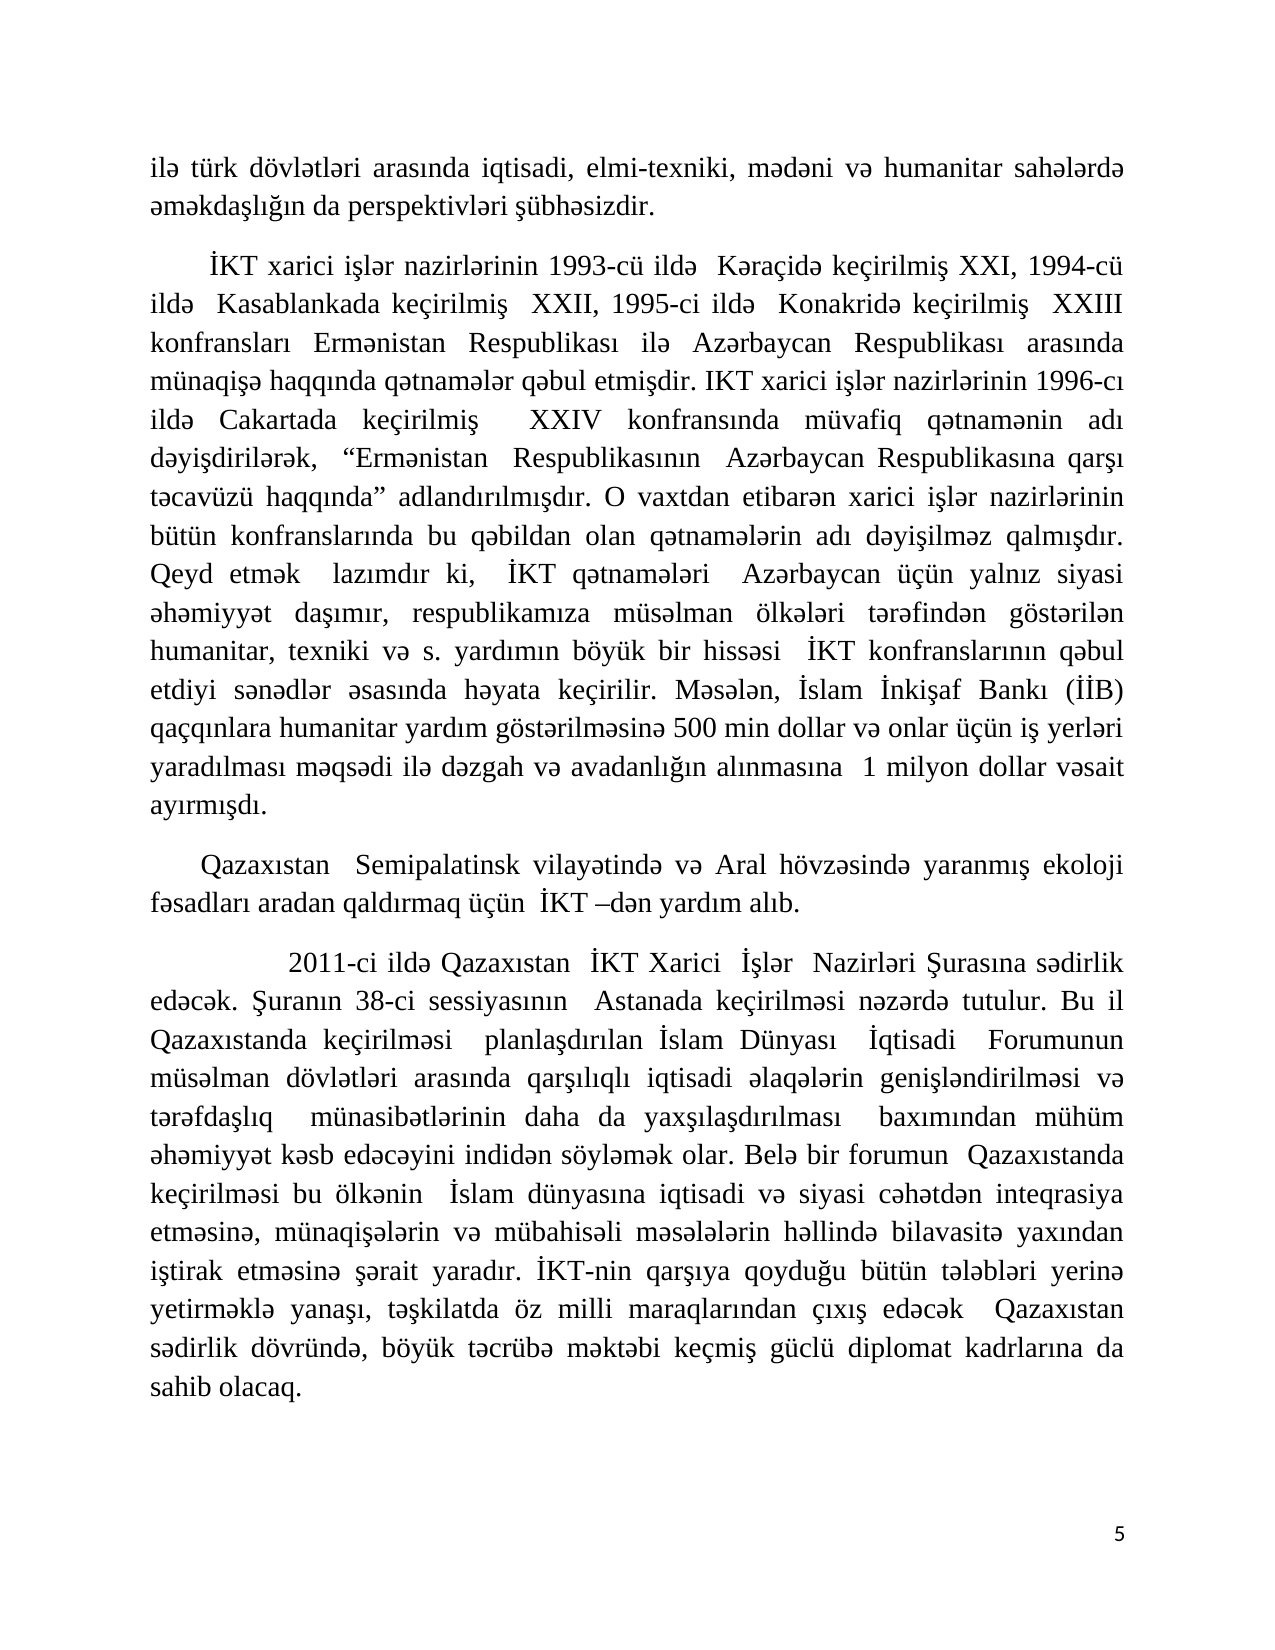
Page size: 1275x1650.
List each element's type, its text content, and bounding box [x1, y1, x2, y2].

text İKT xarici işlər nazirlərinin 1993-cü ildə Kəraçidə keçirilmiş XXI, 1994-cü ildə Kasablankada keçirilmiş XXII, 1995-ci ildə Konakridə keçirilmiş XXIII konfransları Ermənistan Respublikası ilə Azərbaycan Respublikası arasında münaqişə haqqında qətnamələr qəbul etmişdir. IKT xarici işlər nazirlərinin 1996-cı ildə Cakartada keçirilmiş XXIV konfransında müvafiq qətnamənin adı dəyişdirilərək, “Ermənistan Respublikasının Azərbaycan Respublikasına qarşı təcavüzü haqqında” adlandırılmışdır. O vaxtdan etibarən xarici işlər nazirlərinin bütün konfranslarında bu qəbildan olan qətnamələrin adı dəyişilməz qalmışdır. Qeyd etmək lazımdır ki, İKT qətnamələri Azərbaycan üçün yalnız siyasi əhəmiyyət daşımır, respublikamıza müsəlman ölkələri tərəfindən göstərilən humanitar, texniki və s. yardımın böyük bir hissəsi İKT konfranslarının qəbul etdiyi sənədlər əsasında həyata keçirilir. Məsələn, İslam İnkişaf Bankı (İİB) qaçqınlara humanitar yardım göstərilməsinə 500 min dollar və onlar üçün iş yerləri yaradılması məqsədi ilə dəzgah və avadanlığın alınmasına 1 milyon dollar vəsait ayırmışdı. [150, 248, 1125, 821]
text Qazaxıstan Semipalatinsk vilayətində və Aral hövzəsində yaranmış ekoloji fəsadları aradan qaldırmaq üçün İKT –dən yardım alıb. [150, 847, 1125, 919]
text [150, 150, 1125, 222]
text 2011-ci ildə Qazaxıstan İKT Xarici İşlər Nazirləri Şurasına sədirlik edəcək. Şuranın 38-ci sessiyasının Astanada keçirilməsi nəzərdə tutulur. Bu il Qazaxıstanda keçirilməsi planlaşdırılan İslam Dünyası İqtisadi Forumunun müsəlman dövlətləri arasında qarşılıqlı iqtisadi əlaqələrin genişləndirilməsi və tərəfdaşlıq münasibətlərinin daha da yaxşılaşdırılması baxımından mühüm əhəmiyyət kəsb edəcəyini indidən söyləmək olar. Belə bir forumun Qazaxıstanda keçirilməsi bu ölkənin İslam dünyasına iqtisadi və siyasi cəhətdən inteqrasiya etməsinə, münaqişələrin və mübahisəli məsələlərin həllində bilavasitə yaxından iştirak etməsinə şərait yaradır. İKT-nin qarşıya qoyduğu bütün tələbləri yerinə yetirməklə yanaşı, təşkilatda öz milli maraqlarından çıxış edəcək Qazaxıstan sədirlik dövründə, böyük təcrübə məktəbi keçmiş güclü diplomat kadrlarına da sahib olacaq. [150, 945, 1125, 1402]
